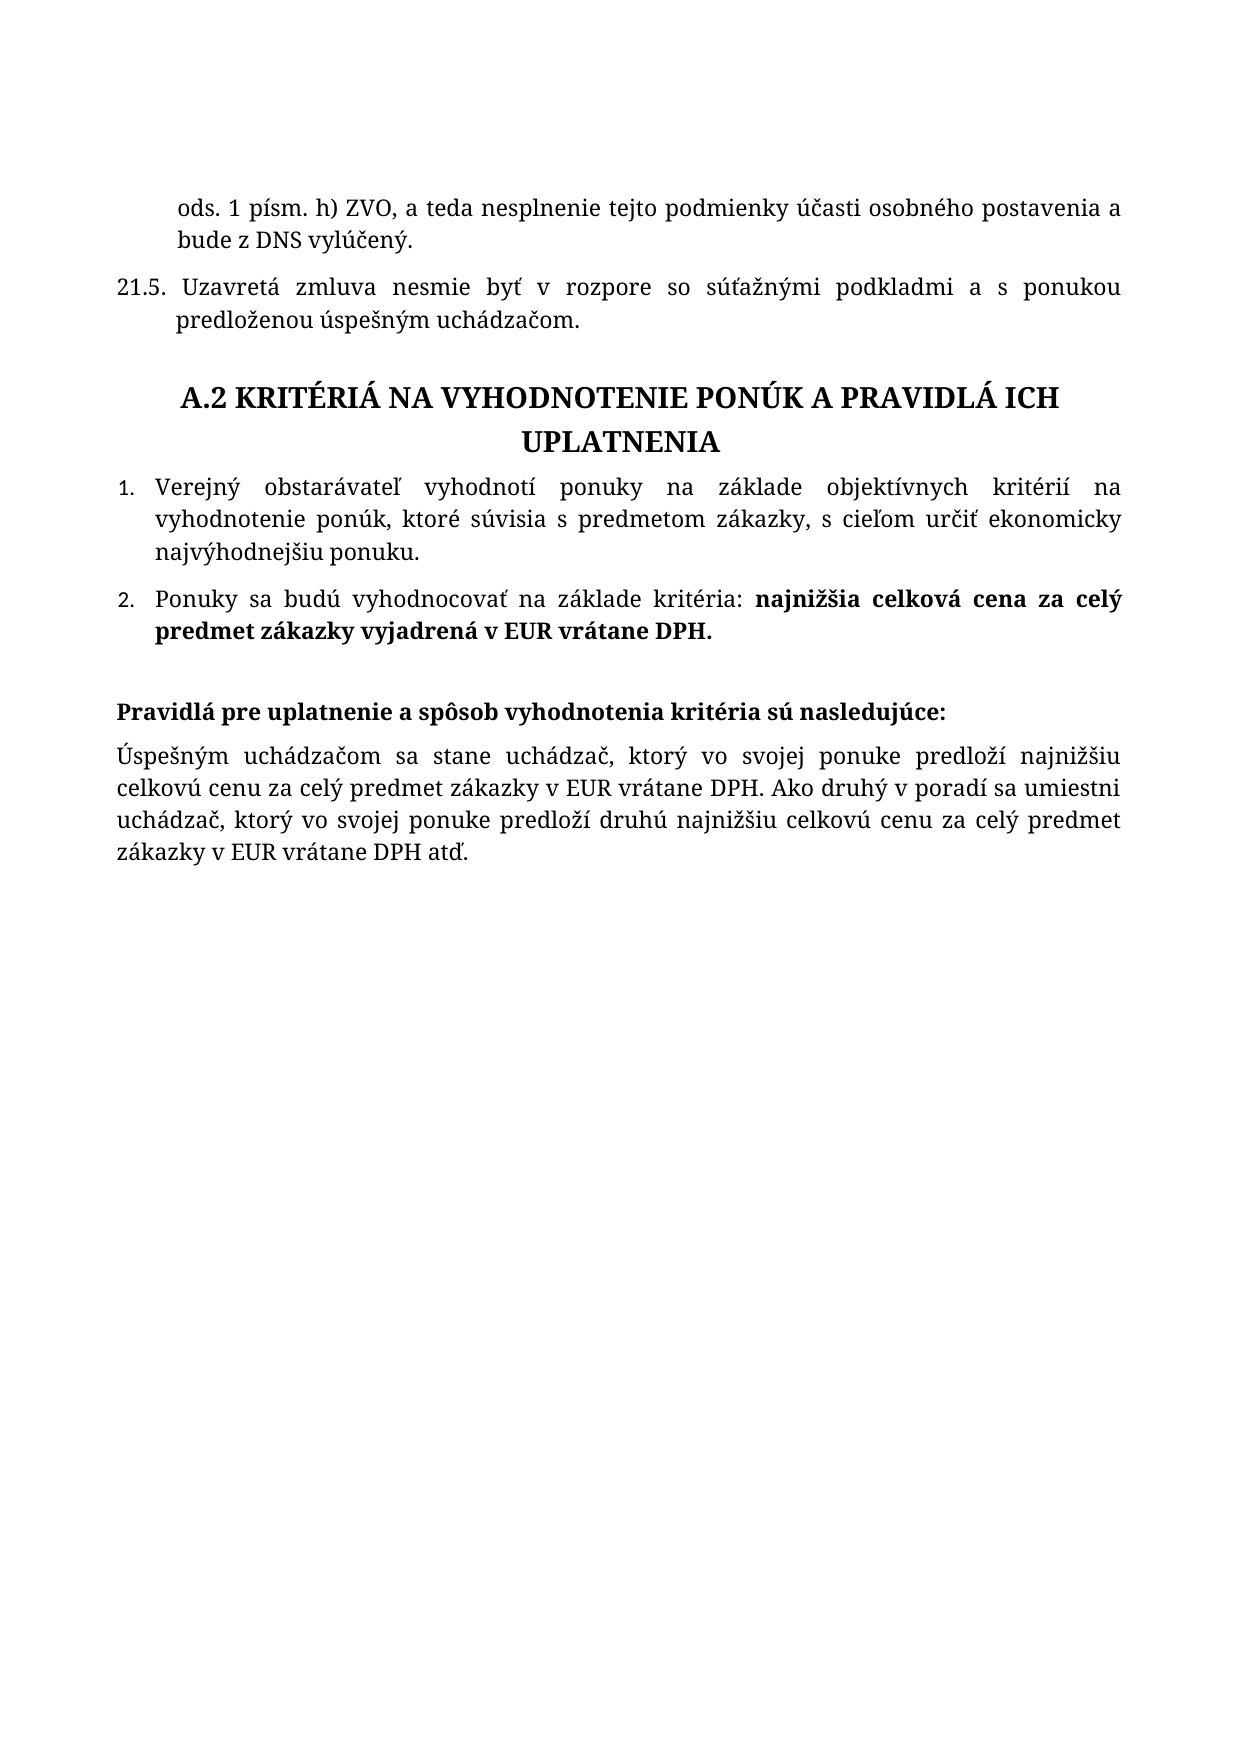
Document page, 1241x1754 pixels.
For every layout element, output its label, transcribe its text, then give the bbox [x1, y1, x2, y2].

text Úspešným uchádzačom sa stane uchádzač, ktorý vo svojej ponuke predloží najnižšiu celkovú cenu za celý predmet zákazky v EUR vrátane DPH. Ako druhý v poradí sa umiestni uchádzač, ktorý vo svojej ponuke predloží druhú najnižšiu celkovú cenu za celý predmet zákazky v EUR vrátane DPH atď. [116, 740, 1123, 867]
text Pravidlá pre uplatnenie a spôsob vyhodnotenia kritéria sú nasledujúce: [116, 696, 1123, 728]
list Ponuky sa budú vyhodnocovať na základe kritéria: najnižšia celková cena za celý predmet zákazky vyjadrená v EUR vrátane DPH. [117, 583, 1123, 646]
text ods. 1 písm. h) ZVO, a teda nesplnenie tejto podmienky účasti osobného postavenia a bude z DNS vylúčený. [177, 192, 1123, 255]
list Verejný obstarávateľ vyhodnotí ponuky na základe objektívnych kritérií na vyhodnotenie ponúk, ktoré súvisia s predmetom zákazky, s cieľom určiť ekonomicky najvýhodnejšiu ponuku. [117, 471, 1123, 567]
text 21.5. Uzavretá zmluva nesmie byť v rozpore so súťažnými podkladmi a s ponukou predloženou úspešným uchádzačom. [116, 271, 1123, 335]
subtitle A.2 KRITÉRIÁ NA VYHODNOTENIE PONÚK A PRAVIDLÁ ICH UPLATNENIA [123, 378, 1117, 461]
